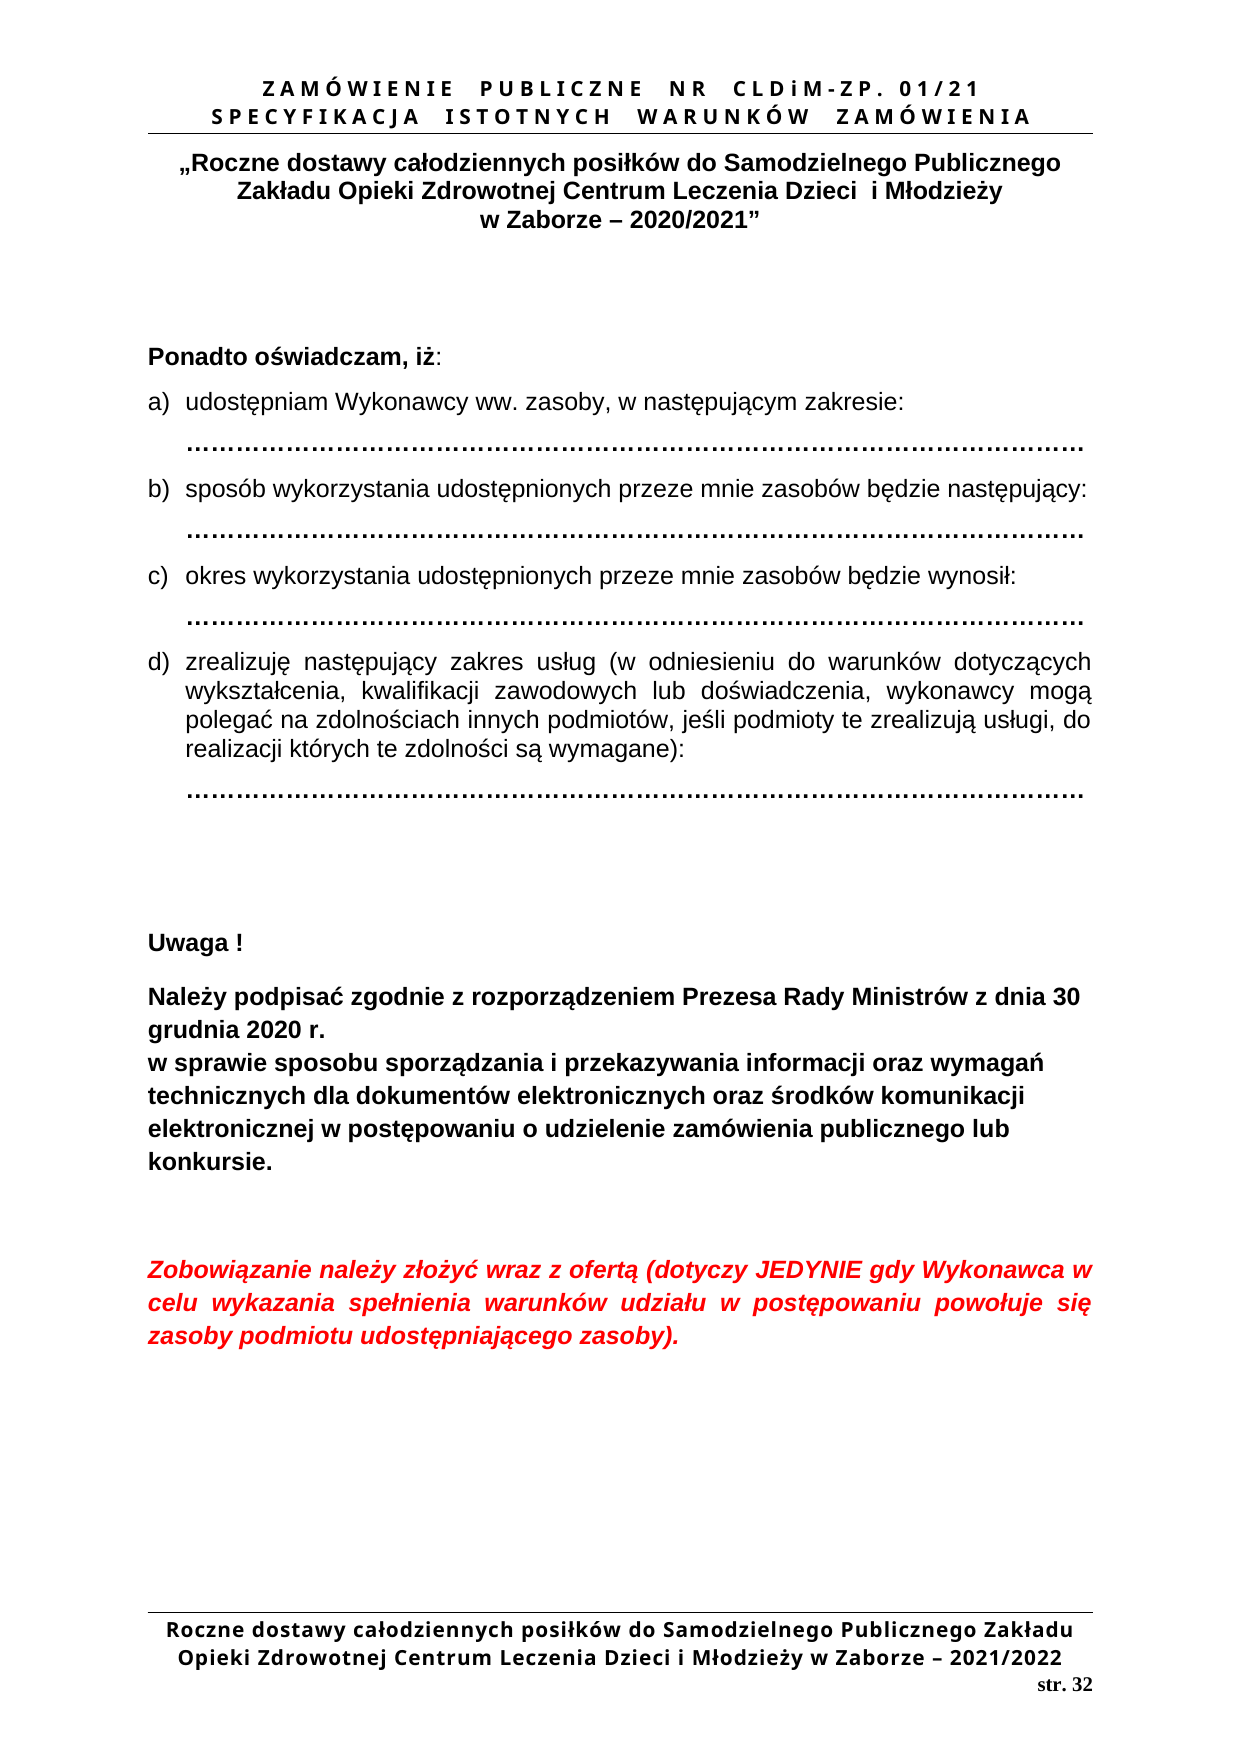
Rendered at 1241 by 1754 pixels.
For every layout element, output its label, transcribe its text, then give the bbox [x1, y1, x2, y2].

text ……………………………………………………………………………………………… [185, 602, 1093, 631]
text Uwaga ! [148, 928, 1093, 957]
list sposób wykorzystania udostępnionych przeze mnie zasobów będzie następujący: [148, 474, 1093, 503]
text Zobowiązanie należy złożyć wraz z ofertą (dotyczy JEDYNIE gdy Wykonawca w celu wykazania spełnienia warunków udziału w postępowaniu powołuje się zasoby podmiotu udostępniającego zasoby). [148, 1255, 1093, 1349]
list udostępniam Wykonawcy ww. zasoby, w następującym zakresie: [148, 387, 1093, 416]
text Ponadto oświadczam, iż: [148, 342, 1093, 370]
list okres wykorzystania udostępnionych przeze mnie zasobów będzie wynosił: [148, 561, 1093, 589]
text ……………………………………………………………………………………………… [185, 775, 1093, 804]
list zrealizuję następujący zakres usług (w odniesieniu do warunków dotyczących wykształcenia, kwalifikacji zawodowych lub doświadczenia, wykonawcy mogą polegać na zdolnościach innych podmiotów, jeśli podmioty te zrealizują usługi, do realizacji których te zdolności są wymagane): [148, 647, 1093, 762]
text Należy podpisać zgodnie z rozporządzeniem Prezesa Rady Ministrów z dnia 30 grudnia 2020 r. w sprawie sposobu sporządzania i przekazywania informacji oraz wymagań technicznych dla dokumentów elektronicznych oraz środków komunikacji elektronicznej w postępowaniu o udzielenie zamówienia publicznego lub konkursie. [148, 982, 1093, 1176]
text ……………………………………………………………………………………………… [185, 428, 1093, 457]
text „Roczne dostawy całodziennych posiłków do Samodzielnego Publicznego Zakładu Opieki Zdrowotnej Centrum Leczenia Dzieci i Młodzieży w Zaborze – 2020/2021” [148, 148, 1093, 234]
text ……………………………………………………………………………………………… [185, 515, 1093, 544]
